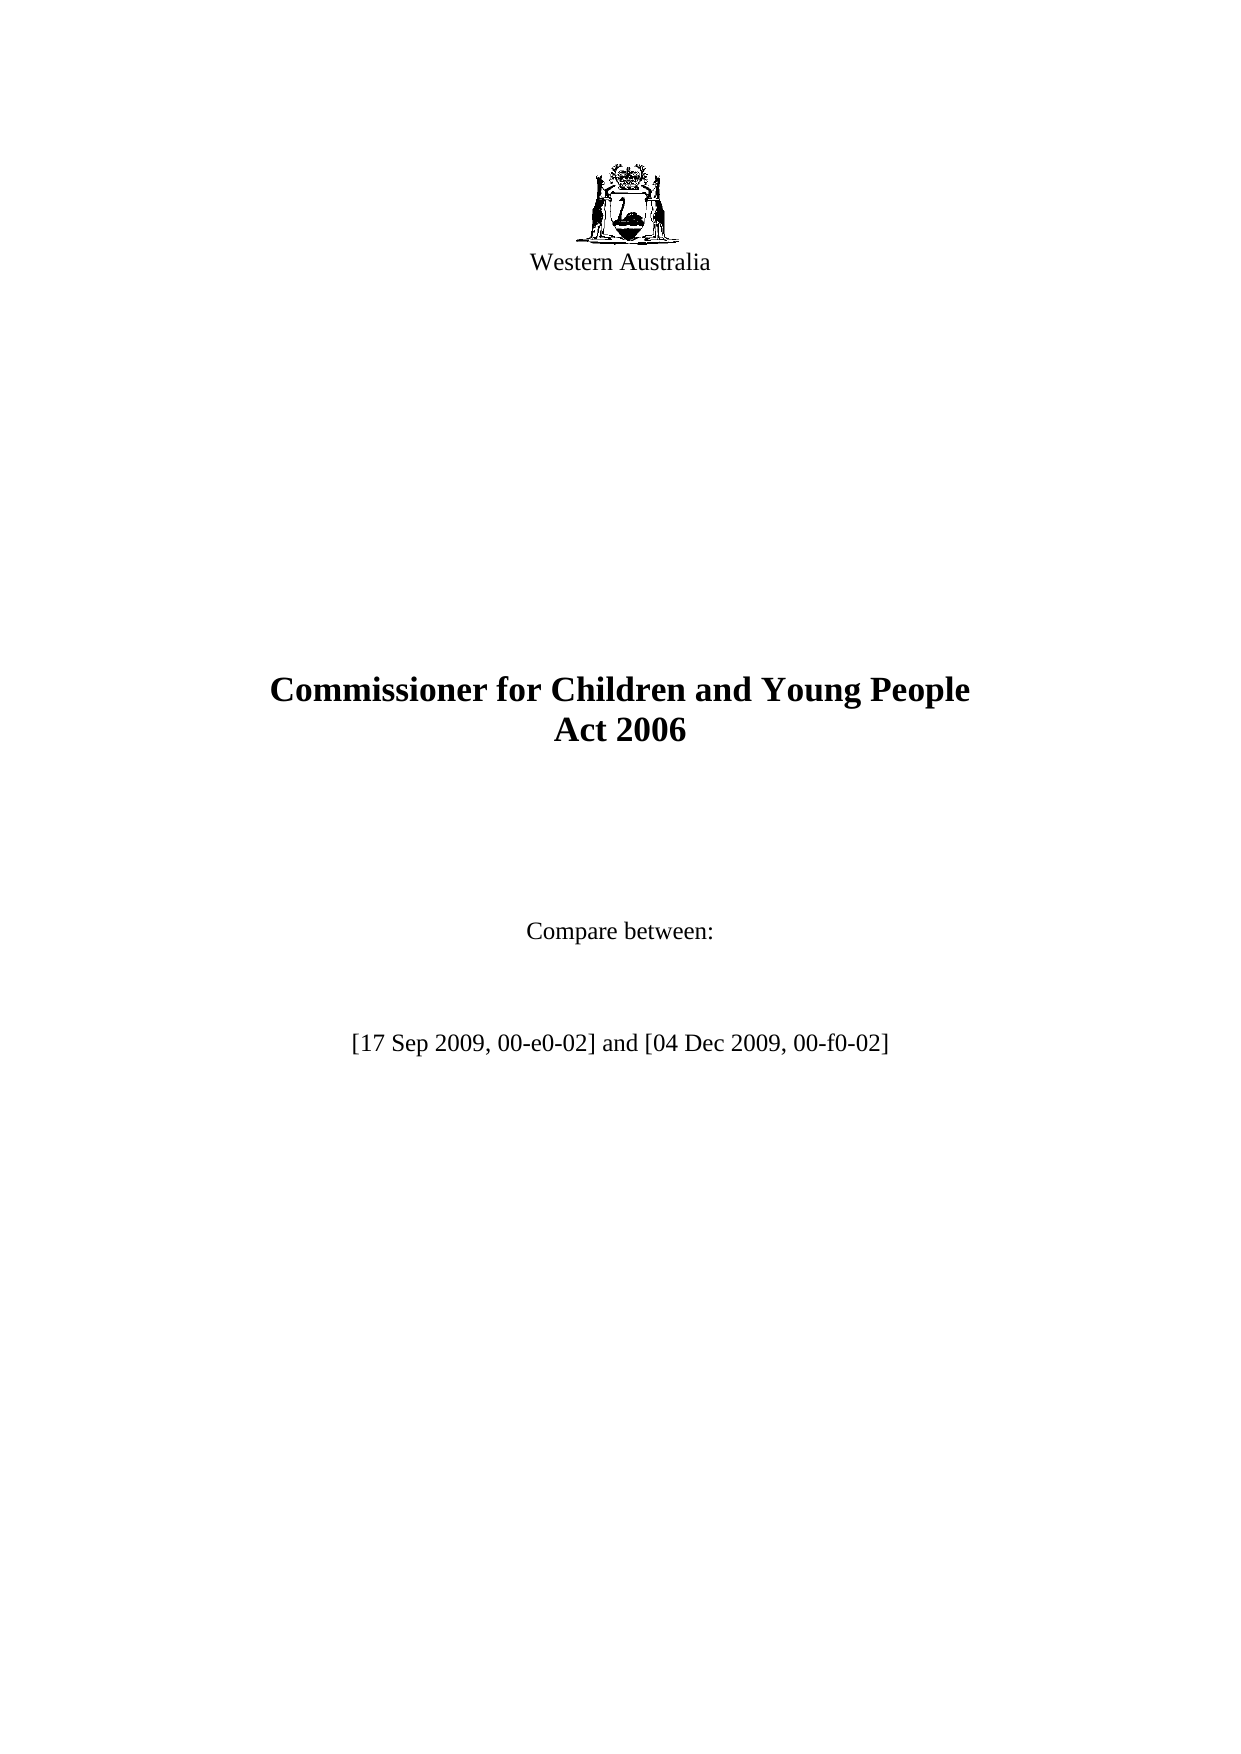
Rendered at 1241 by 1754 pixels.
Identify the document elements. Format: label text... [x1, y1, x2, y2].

text Commissioner for Children and Young People Act 2006 [251, 668, 990, 749]
text [17 Sep 2009, 00-e0-02] and [04 Dec 2009, 00-f0-02] [251, 1028, 990, 1057]
text Compare between: [251, 916, 990, 945]
text Western Australia [251, 247, 990, 276]
picture [575, 162, 679, 246]
